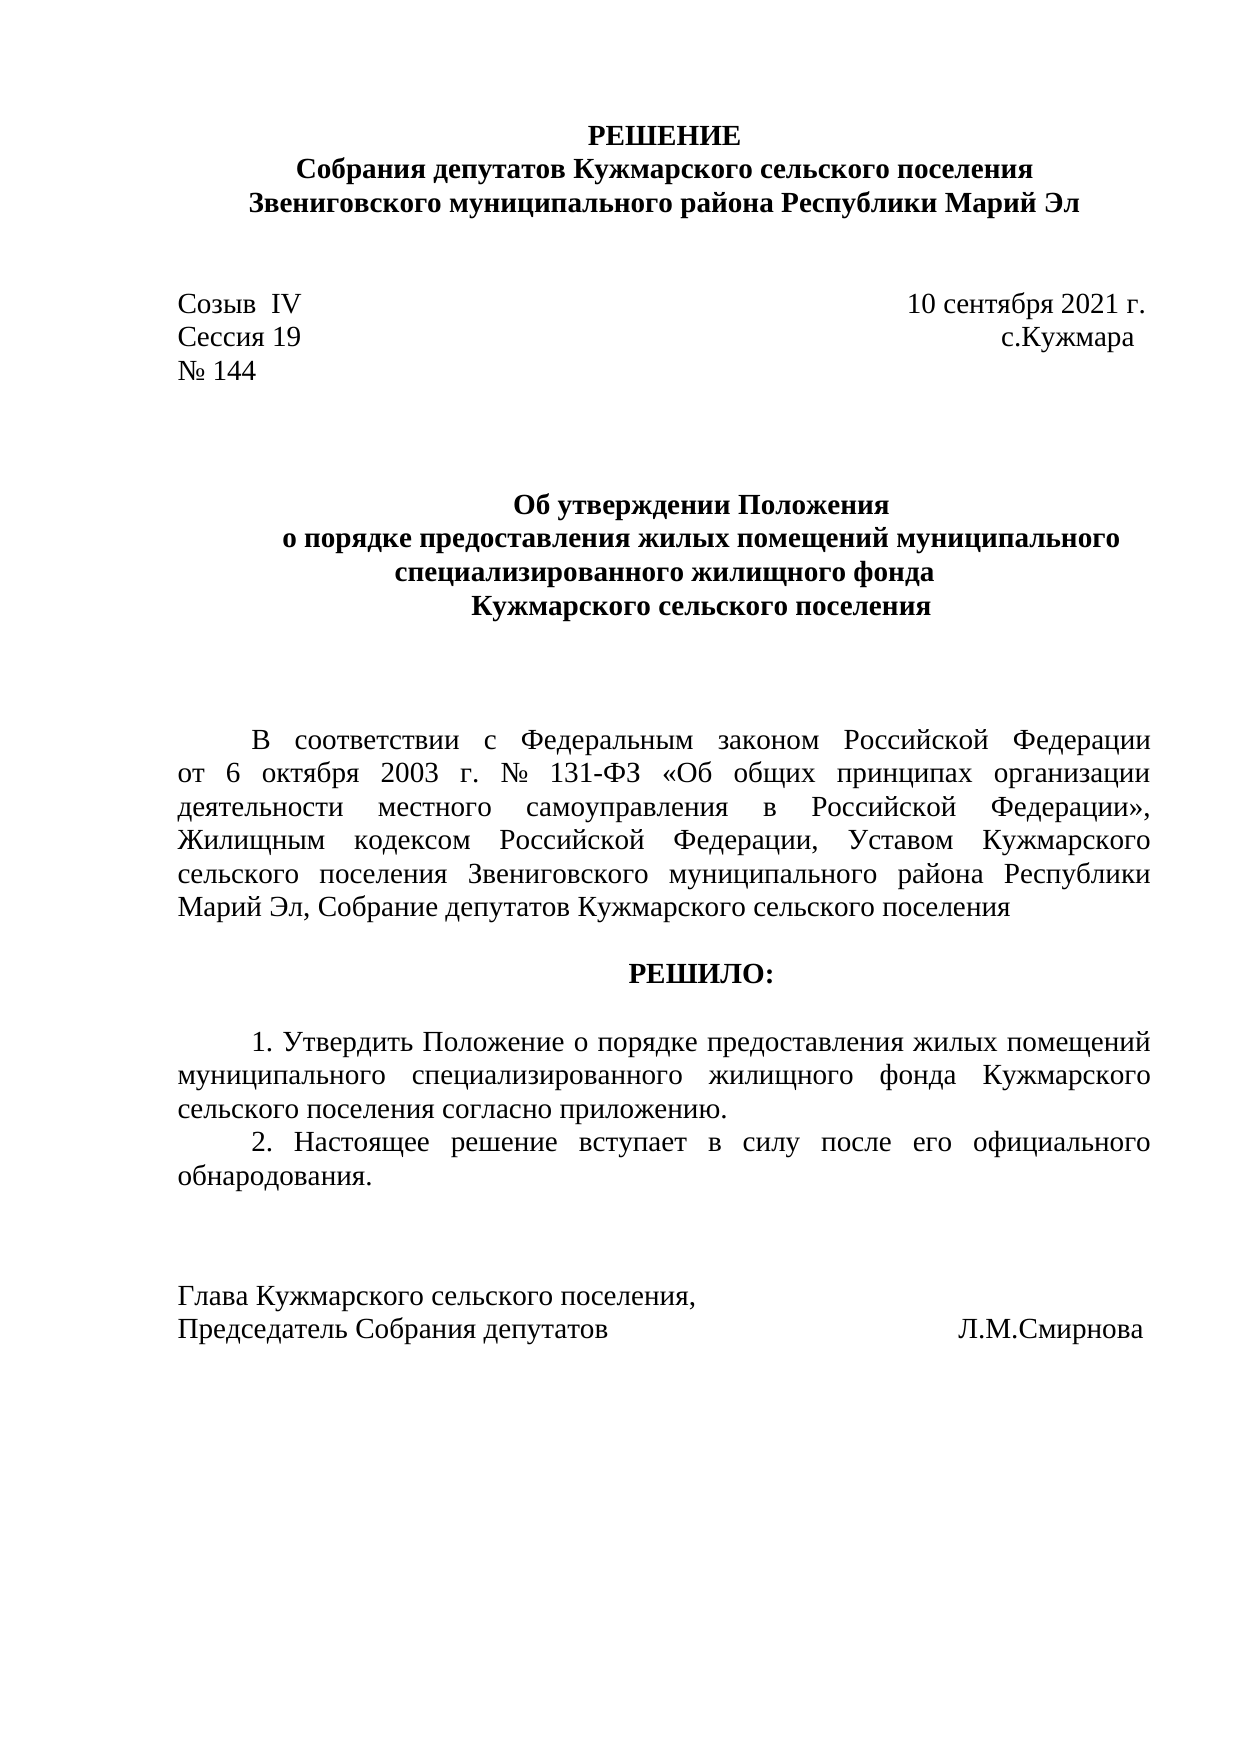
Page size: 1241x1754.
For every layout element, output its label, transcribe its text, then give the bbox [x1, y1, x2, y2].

text о порядке предоставления жилых помещений муниципального специализированного жилищного фонда [177, 521, 1152, 588]
text 1. Утвердить Положение о порядке предоставления жилых помещений муниципального специализированного жилищного фонда Кужмарского сельского поселения согласно приложению. [177, 1024, 1152, 1124]
text Председатель Собрания депутатов Л.М.Смирнова [177, 1311, 1152, 1345]
text Звениговского муниципального района Республики Марий Эл [177, 185, 1152, 219]
text № 144 [177, 353, 1152, 386]
text Кужмарского сельского поселения [177, 588, 1152, 621]
text В соответствии с Федеральным законом Российской Федерации от 6 октября . № 131-ФЗ «Об общих принципах организации деятельности местного самоуправления в Российской Федерации», Жилищным кодексом Российской Федерации, Уставом Кужмарского сельского поселения Звениговского муниципального района Республики Марий Эл, Собрание депутатов Кужмарского сельского поселения [177, 722, 1152, 923]
text Об утверждении Положения [177, 487, 1152, 521]
text Сессия 19 с.Кужмара [177, 319, 1152, 353]
text Созыв IV 10 сентября 2021 г. [177, 286, 1152, 319]
text Собрания депутатов Кужмарского сельского поселения [177, 152, 1152, 185]
text РЕШИЛО: [177, 957, 1152, 990]
text РЕШЕНИЕ [177, 118, 1152, 152]
text Глава Кужмарского сельского поселения, [177, 1278, 1152, 1311]
text 2. Настоящее решение вступает в силу после его официального обнародования. [177, 1124, 1152, 1191]
